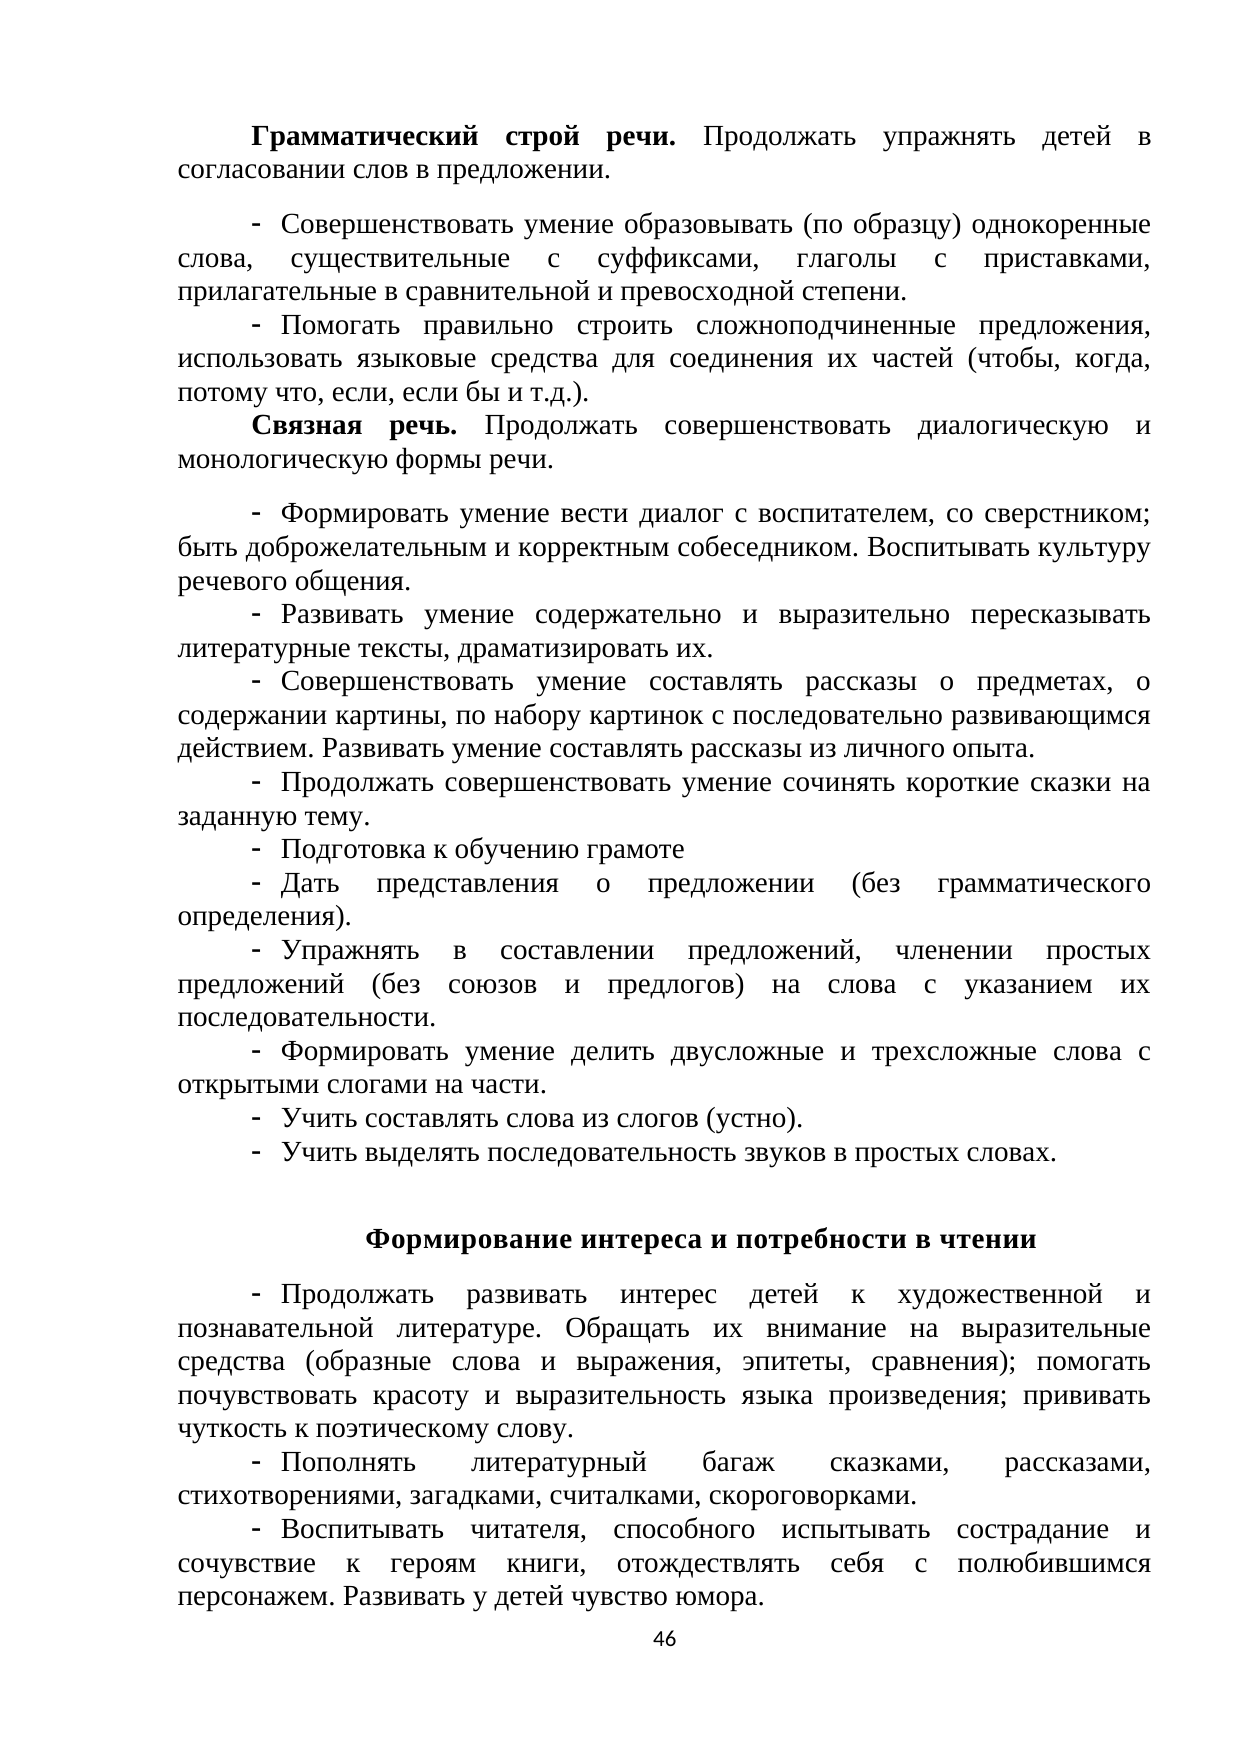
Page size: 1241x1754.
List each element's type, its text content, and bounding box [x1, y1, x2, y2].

text Грамматический строй речи. Продолжать упражнять детей в согласовании слов в предложении. [177, 118, 1152, 185]
list Развивать умение содержательно и выразительно пересказывать литературные тексты, драматизировать их. [177, 596, 1152, 663]
list Продолжать совершенствовать умение сочинять короткие сказки на заданную тему. [177, 764, 1152, 831]
list Пополнять литературный багаж сказками, рассказами, стихотворениями, загадками, считалками, скороговорками. [177, 1444, 1152, 1511]
list Помогать правильно строить сложноподчиненные предложения, использовать языковые средства для соединения их частей (чтобы, когда, потому что, если, если бы и т.д.). [177, 307, 1152, 407]
list Дать представления о предложении (без грамматического определения). [177, 865, 1152, 932]
list Упражнять в составлении предложений, членении простых предложений (без союзов и предлогов) на слова с указанием их последовательности. [177, 932, 1152, 1033]
list Совершенствовать умение составлять рассказы о предметах, о содержании картины, по набору картинок с последовательно развивающимся действием. Развивать умение составлять рассказы из личного опыта. [177, 663, 1152, 764]
list Учить составлять слова из слогов (устно). [177, 1100, 1152, 1134]
list Подготовка к обучению грамоте [177, 831, 1152, 865]
list Формировать умение вести диалог с воспитателем, со сверстником; быть доброжелательным и корректным собеседником. Воспитывать культуру речевого общения. [177, 495, 1152, 596]
list Учить выделять последовательность звуков в простых словах. [177, 1134, 1152, 1167]
list Совершенствовать умение образовывать (по образцу) однокоренные слова, существительные с суффиксами, глаголы с приставками, прилагательные в сравнительной и превосходной степени. [177, 206, 1152, 307]
text Связная речь. Продолжать совершенствовать диалогическую и монологическую формы речи. [177, 407, 1152, 474]
list Продолжать развивать интерес детей к художественной и познавательной литературе. Обращать их внимание на выразительные средства (образные слова и выражения, эпитеты, сравнения); помогать почувствовать красоту и выразительность языка произведения; прививать чуткость к поэтическому слову. [177, 1276, 1152, 1444]
list Формировать умение делить двусложные и трехсложные слова с открытыми слогами на части. [177, 1033, 1152, 1100]
text Формирование интереса и потребности в чтении [177, 1222, 1152, 1255]
list Воспитывать читателя, способного испытывать сострадание и сочувствие к героям книги, отождествлять себя с полюбившимся персонажем. Развивать у детей чувство юмора. [177, 1511, 1152, 1612]
